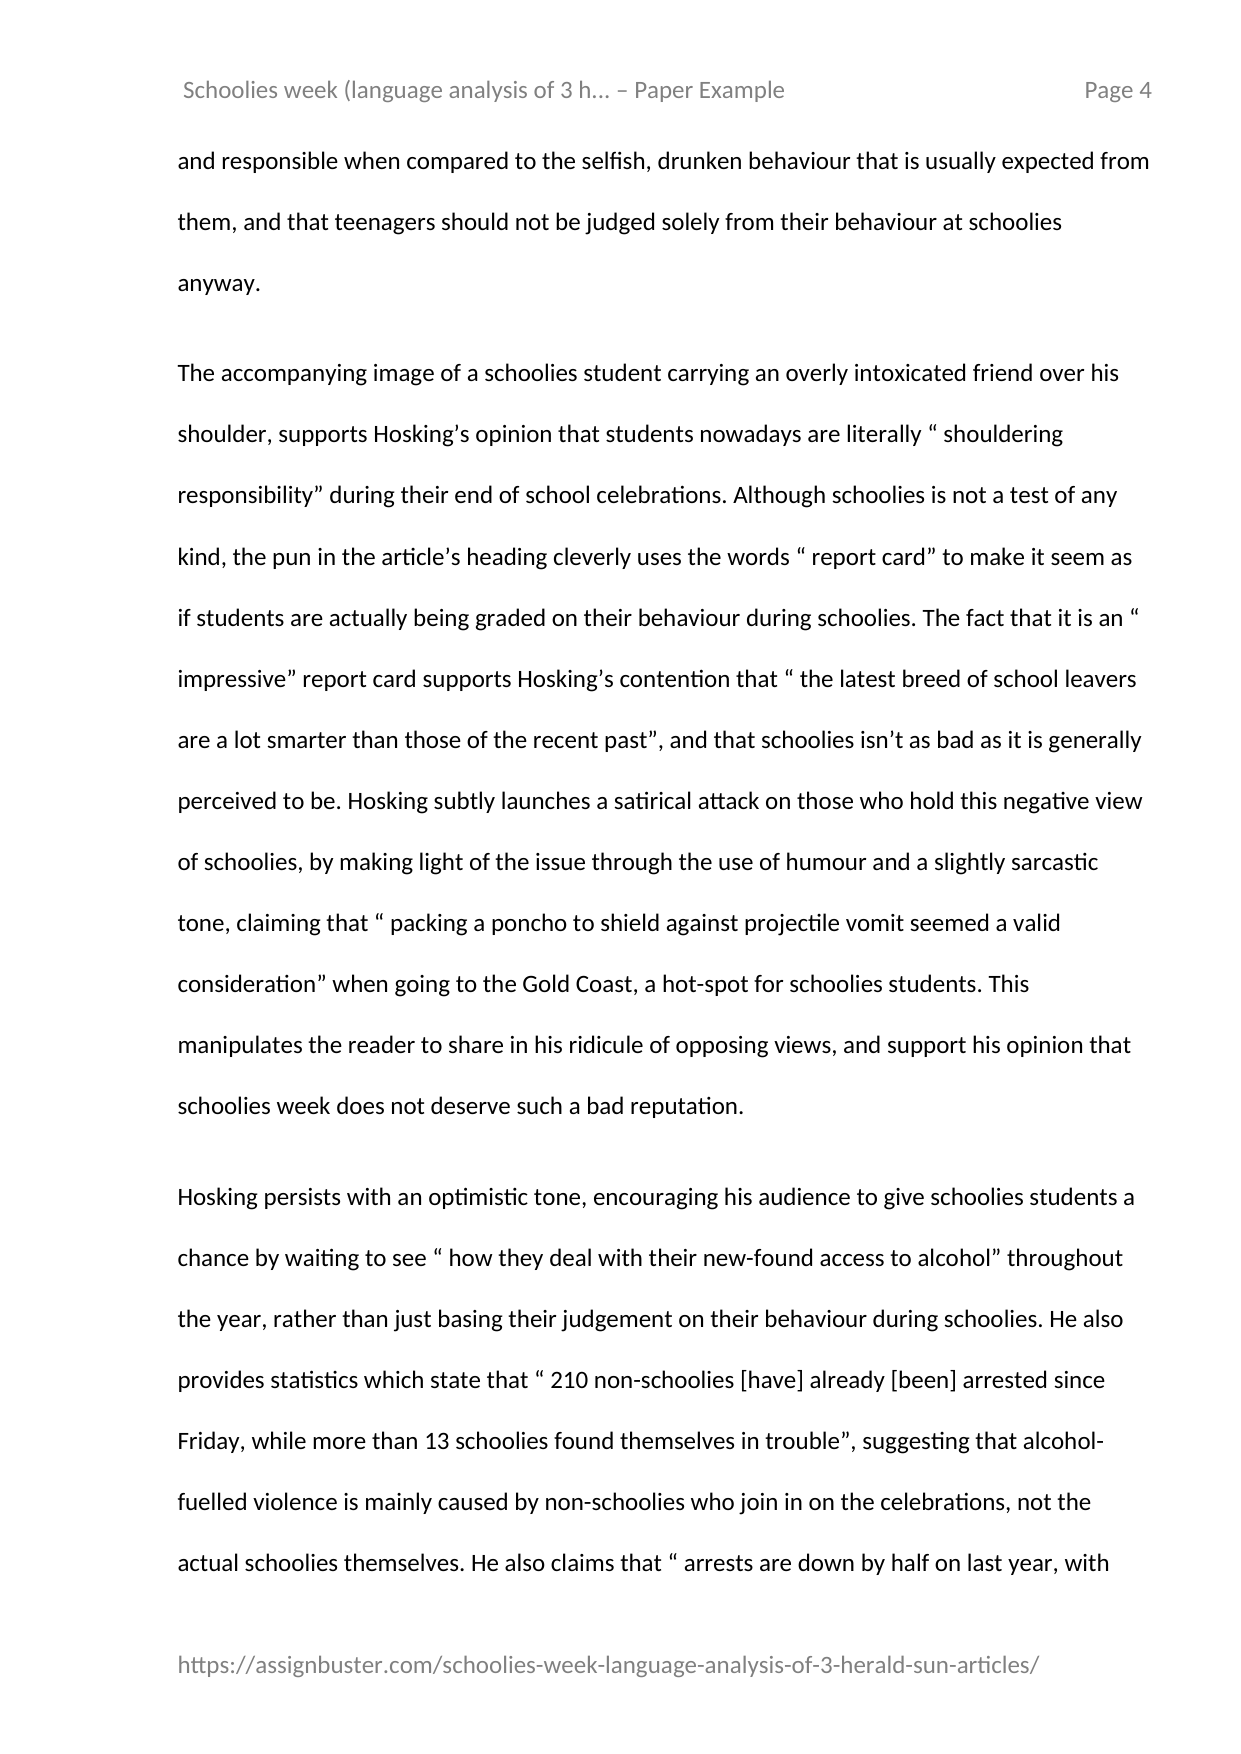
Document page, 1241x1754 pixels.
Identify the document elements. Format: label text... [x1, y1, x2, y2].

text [177, 145, 1152, 298]
text The accompanying image of a schoolies student carrying an overly intoxicated friend over his shoulder, supports Hosking’s opinion that students nowadays are literally “ shouldering responsibility” during their end of school celebrations. Although schoolies is not a test of any kind, the pun in the article’s heading cleverly uses the words “ report card” to make it seem as if students are actually being graded on their behaviour during schoolies. The fact that it is an “ impressive” report card supports Hosking’s contention that “ the latest breed of school leavers are a lot smarter than those of the recent past”, and that schoolies isn’t as bad as it is generally perceived to be. Hosking subtly launches a satirical attack on those who hold this negative view of schoolies, by making light of the issue through the use of humour and a slightly sarcastic tone, claiming that “ packing a poncho to shield against projectile vomit seemed a valid consideration” when going to the Gold Coast, a hot-spot for schoolies students. This manipulates the reader to share in his ridicule of opposing views, and support his opinion that schoolies week does not deserve such a bad reputation. [177, 358, 1152, 1121]
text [177, 1181, 1152, 1577]
